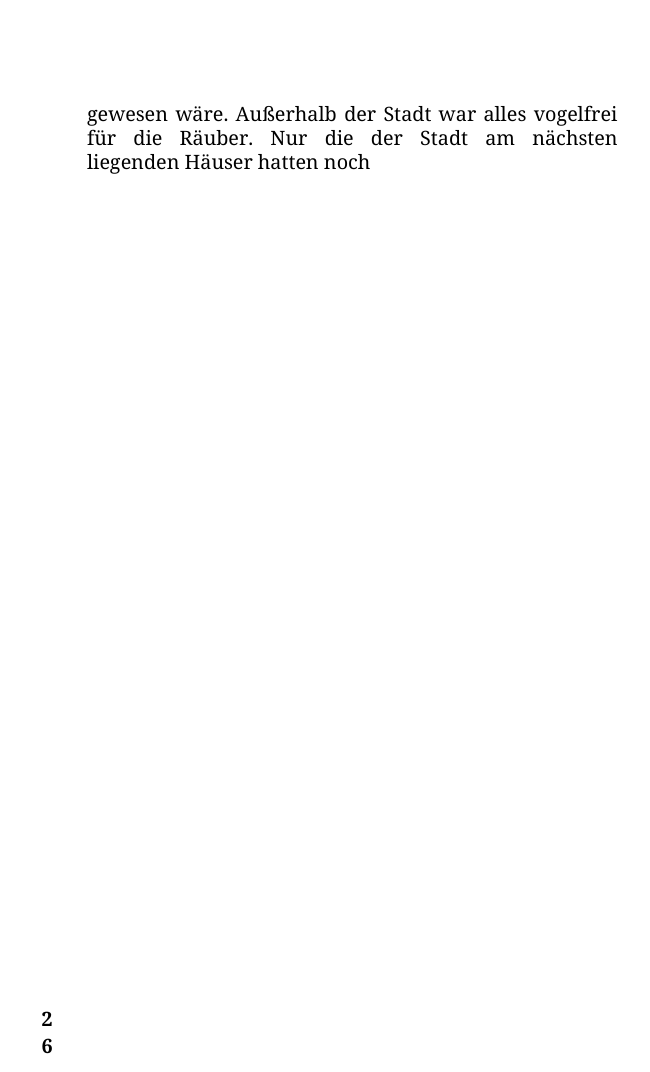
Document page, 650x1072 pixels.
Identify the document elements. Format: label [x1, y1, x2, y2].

text [87, 103, 618, 174]
